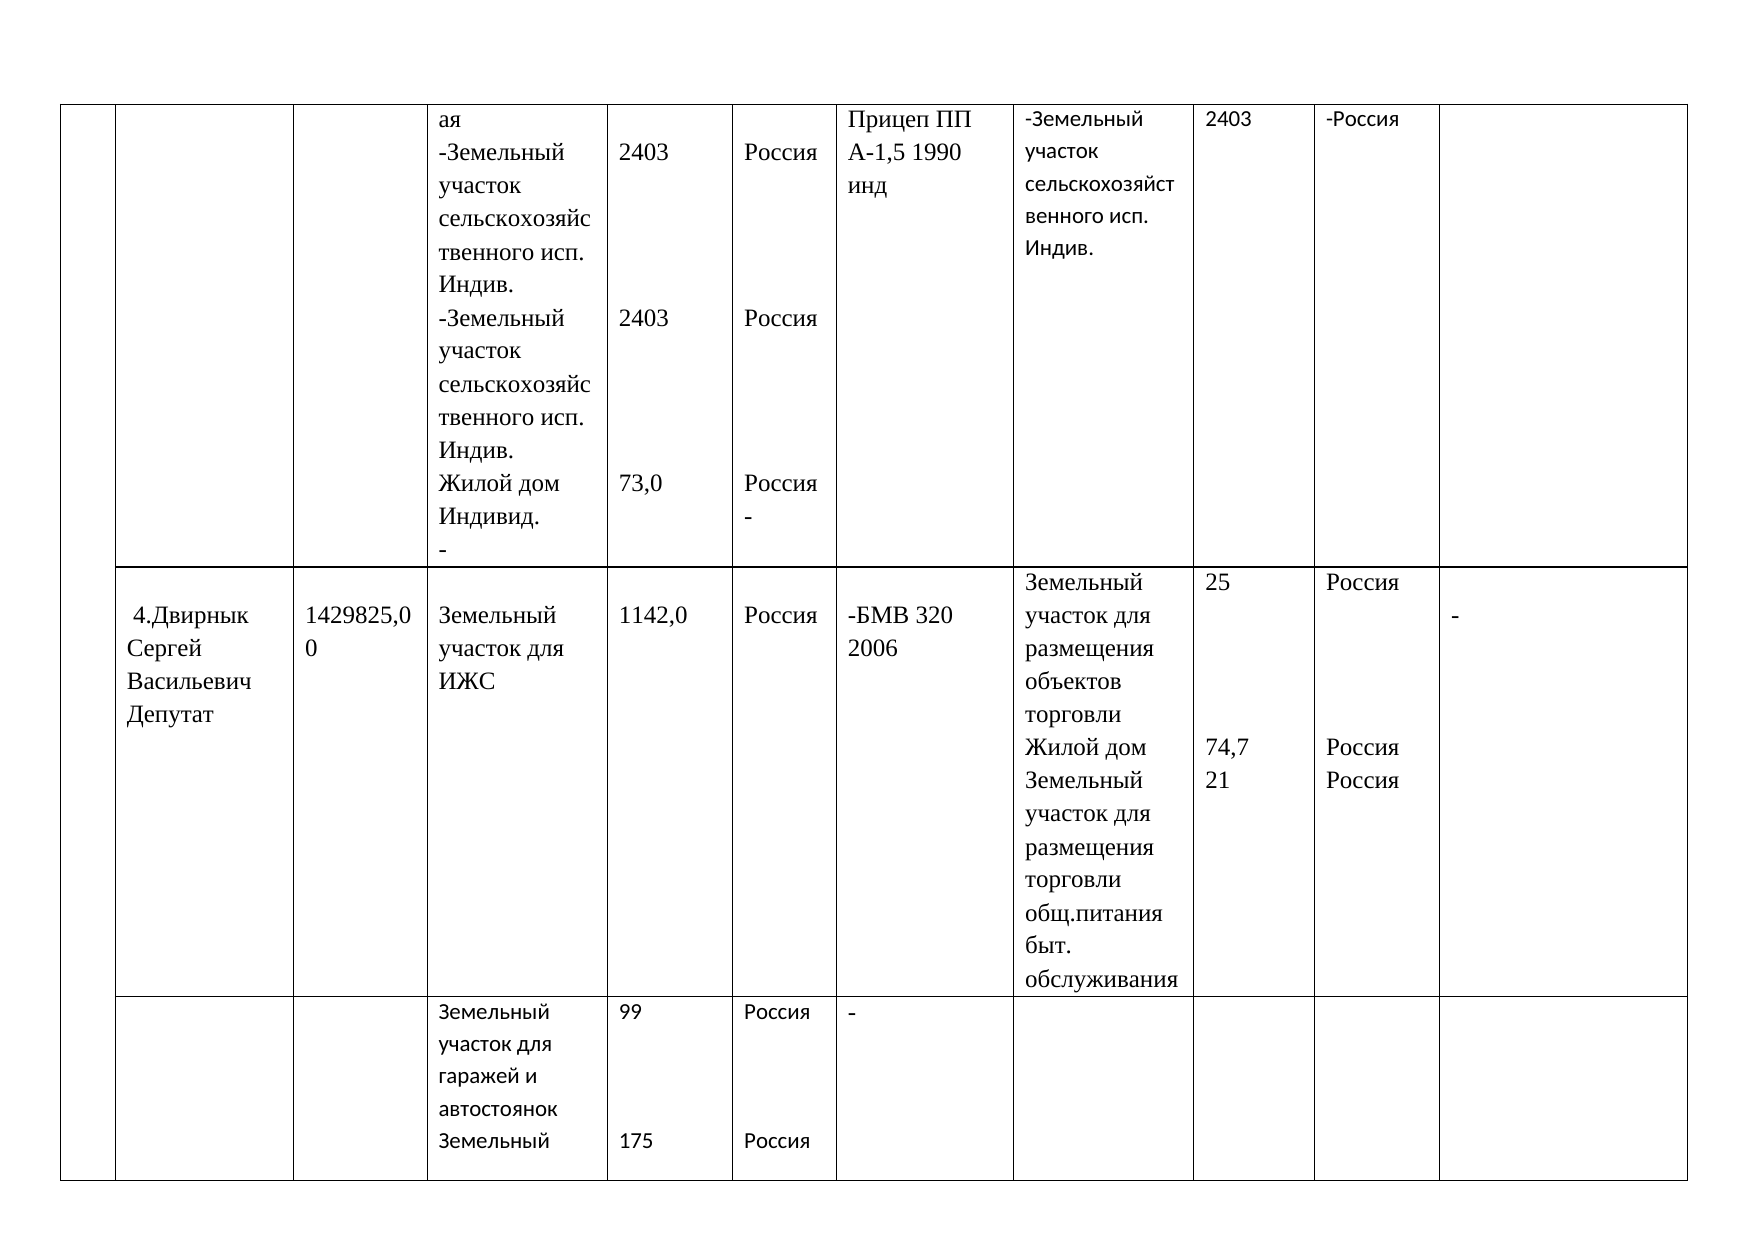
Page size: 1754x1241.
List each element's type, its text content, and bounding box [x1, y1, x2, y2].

table_cell Россия Россия Россия [1315, 568, 1439, 996]
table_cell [1014, 105, 1193, 566]
table_cell - [837, 997, 1013, 1180]
table_cell [1014, 997, 1193, 1180]
table_cell 2403 [1194, 105, 1314, 566]
table_cell 4.Двирнык Сергей Васильевич Депутат [116, 568, 293, 996]
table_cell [733, 997, 836, 1180]
table_cell 25 74,7 21 [1194, 568, 1314, 996]
table_cell 1142,0 [608, 568, 732, 996]
table_cell [294, 997, 427, 1180]
table_cell Земельный участок для размещения объектов торговли Жилой дом Земельный участок для размещения торговли общ.питания быт. обслуживания [1014, 568, 1193, 996]
table_cell [116, 997, 293, 1180]
table_cell 1429825,00 [294, 568, 427, 996]
table_cell [1315, 997, 1439, 1180]
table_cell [608, 997, 732, 1180]
table_cell -БМВ 320 2006 [837, 568, 1013, 996]
table_cell [1440, 997, 1687, 1180]
table_cell - [1440, 568, 1687, 996]
table_cell Земельный участок для ИЖС [428, 568, 607, 996]
table_cell Прицеп ПП А-1,5 1990 инд [837, 105, 1013, 566]
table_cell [428, 997, 607, 1180]
table_cell -Россия [1315, 105, 1439, 566]
table_cell [1194, 997, 1314, 1180]
table_cell Россия [733, 568, 836, 996]
